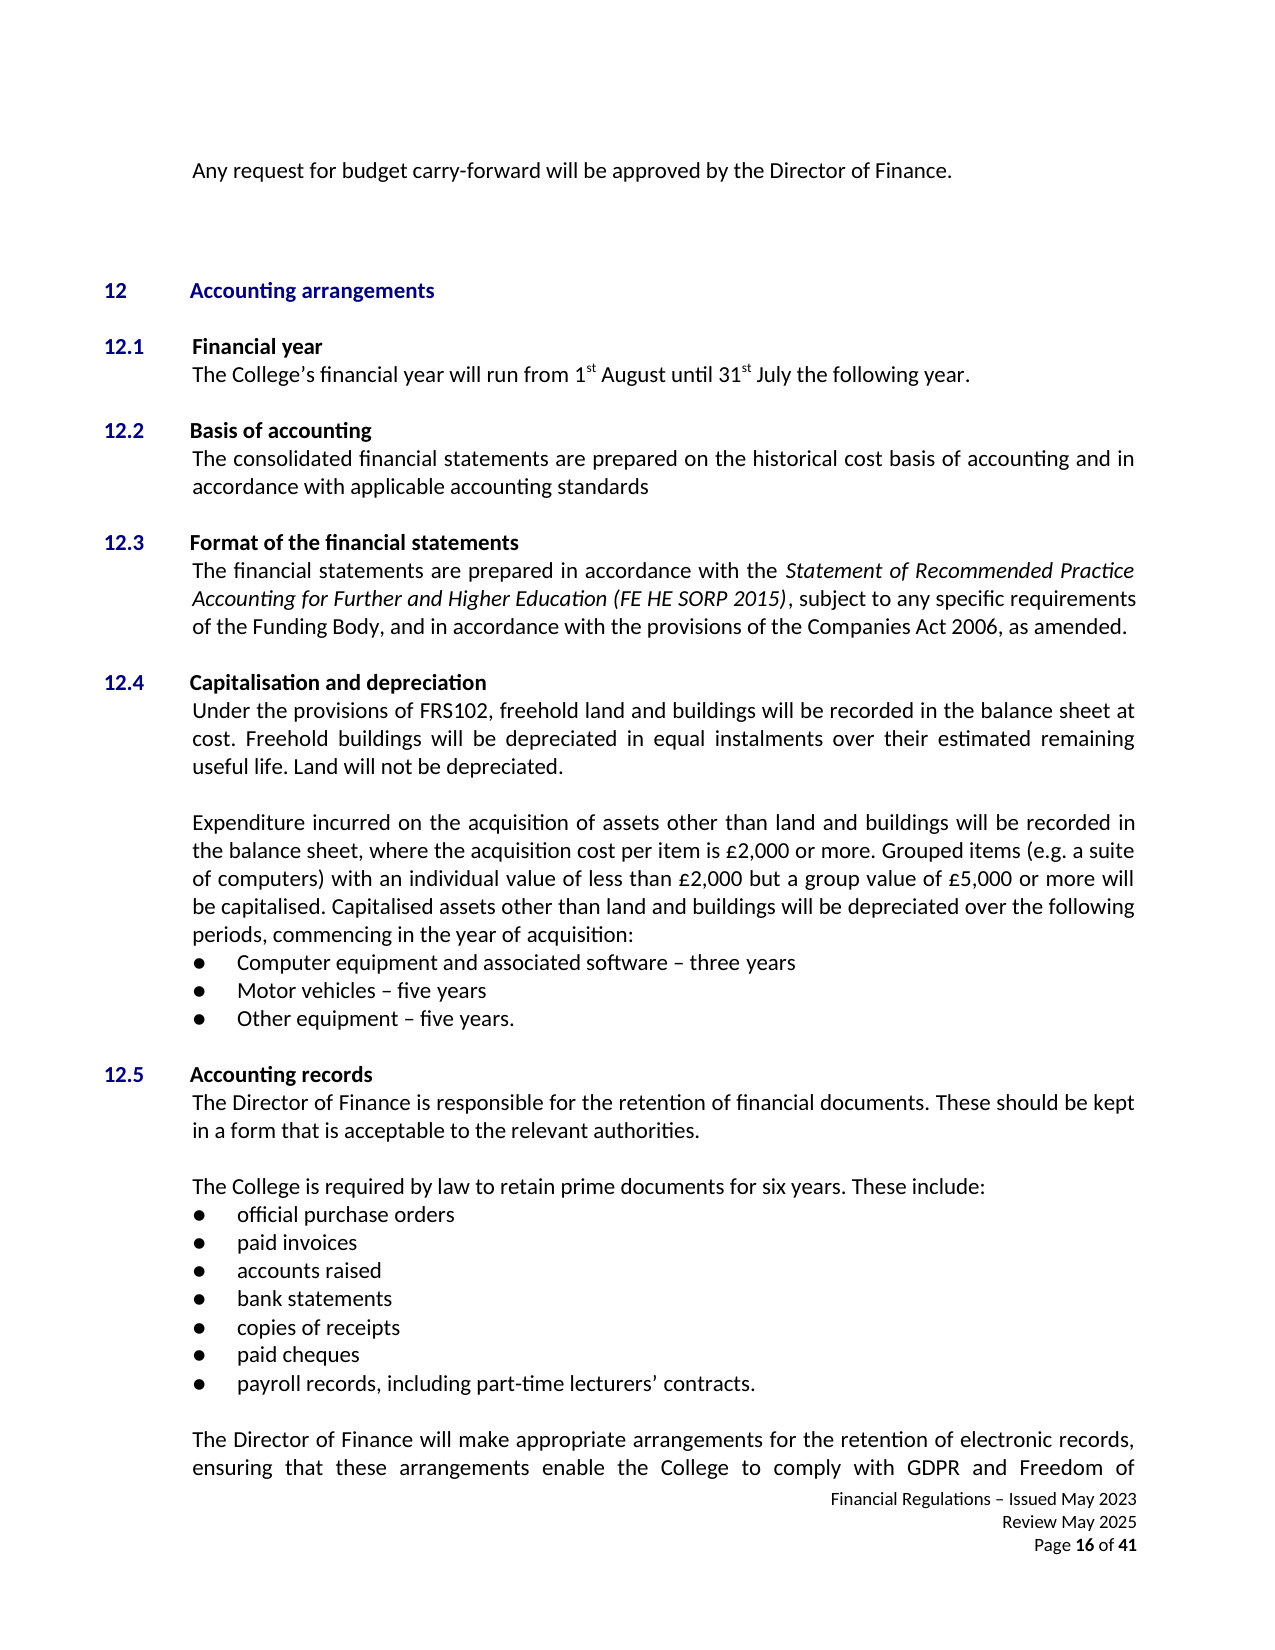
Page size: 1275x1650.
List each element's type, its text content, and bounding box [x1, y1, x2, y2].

text Under the provisions of FRS102, freehold land and buildings will be recorded in the balance sheet at cost. Freehold buildings will be depreciated in equal instalments over their estimated remaining useful life. Land will not be depreciated. [192, 696, 1137, 780]
list Financial year [103, 332, 1137, 360]
list Other equipment – five years. [192, 1004, 1137, 1032]
list payroll records, including part-time lecturers’ contracts. [192, 1369, 1137, 1397]
text Any request for budget carry-forward will be approved by the Director of Finance. [192, 156, 1137, 184]
list official purchase orders [192, 1201, 1137, 1228]
list paid cheques [192, 1341, 1137, 1369]
text The College is required by law to retain prime documents for six years. These include: [192, 1172, 1137, 1201]
subtitle Format of the financial statements [103, 528, 1137, 556]
text The consolidated financial statements are prepared on the historical cost basis of accounting and in accordance with applicable accounting standards [192, 444, 1137, 500]
text The Director of Finance is responsible for the retention of financial documents. These should be kept in a form that is acceptable to the relevant authorities. [192, 1088, 1137, 1144]
list paid invoices [192, 1228, 1137, 1257]
list bank statements [192, 1284, 1137, 1313]
text The financial statements are prepared in accordance with the Statement of Recommended Practice Accounting for Further and Higher Education (FE HE SORP 2015), subject to any specific requirements of the Funding Body, and in accordance with the provisions of the Companies Act 2006, as amended. [192, 556, 1137, 640]
subtitle Accounting records [103, 1060, 1137, 1088]
subtitle Accounting arrangements [103, 276, 1137, 304]
list accounts raised [192, 1257, 1137, 1284]
subtitle Basis of accounting [103, 416, 1137, 444]
list Motor vehicles – five years [192, 976, 1137, 1004]
list copies of receipts [192, 1313, 1137, 1341]
subtitle Capitalisation and depreciation [103, 668, 1137, 696]
text Expenditure incurred on the acquisition of assets other than land and buildings will be recorded in the balance sheet, where the acquisition cost per item is £2,000 or more. Grouped items (e.g. a suite of computers) with an individual value of less than £2,000 but a group value of £5,000 or more will be capitalised. Capitalised assets other than land and buildings will be depreciated over the following periods, commencing in the year of acquisition: [192, 808, 1137, 948]
text The College’s financial year will run from 1st August until 31st July the following year. [192, 360, 1137, 388]
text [192, 1425, 1137, 1481]
list Computer equipment and associated software – three years [192, 948, 1137, 976]
